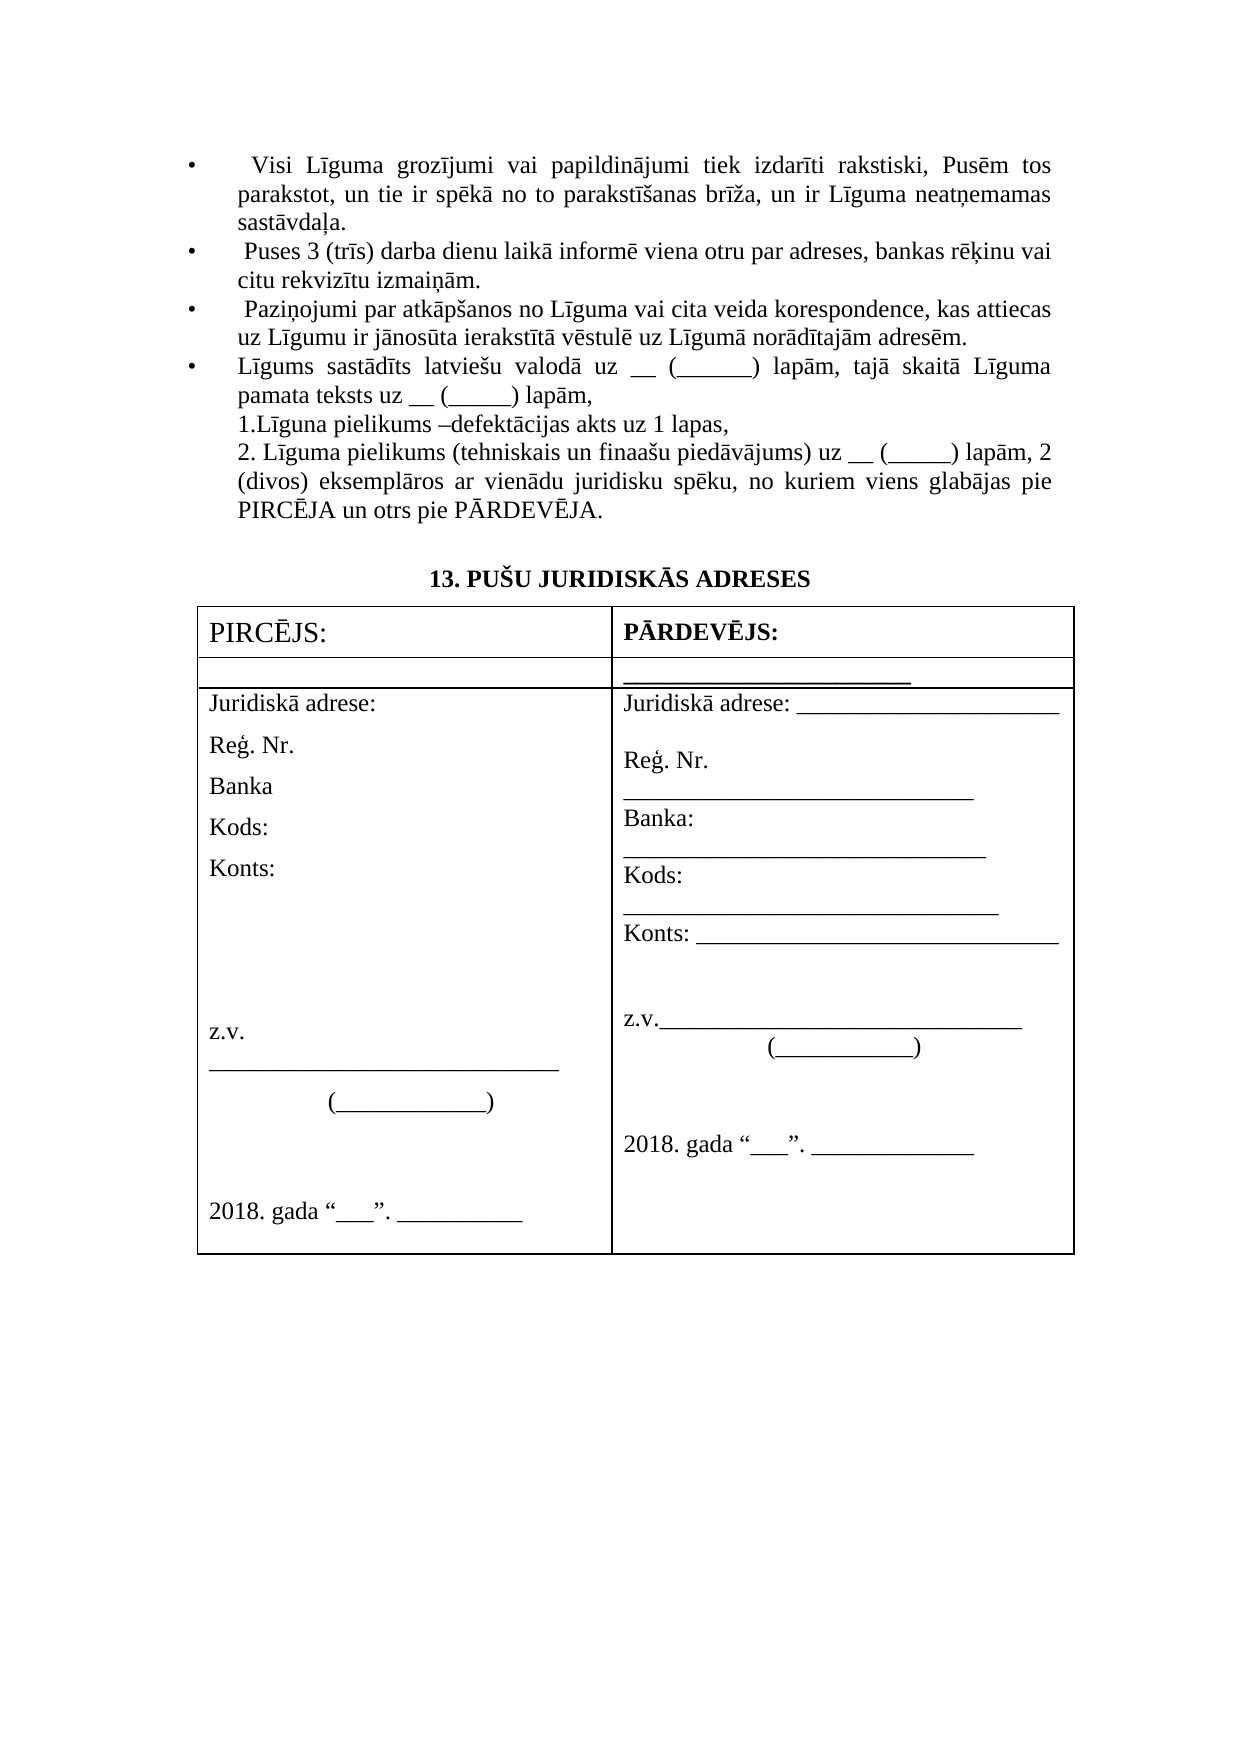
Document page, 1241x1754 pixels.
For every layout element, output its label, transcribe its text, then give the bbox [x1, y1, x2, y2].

list Paziņojumi par atkāpšanos no Līguma vai cita veida korespondence, kas attiecas uz Līgumu ir jānosūta ierakstītā vēstulē uz Līgumā norādītajām adresēm. [187, 294, 1052, 351]
text 13. PUŠU JURIDISKĀS ADRESES [187, 564, 1052, 593]
table_header PĀRDEVĒJS: [613, 607, 1073, 657]
list Visi Līguma grozījumi vai papildinājumi tiek izdarīti rakstiski, Pusēm tos parakstot, un tie ir spēkā no to parakstīšanas brīža, un ir Līguma neatņemamas sastāvdaļa. [187, 150, 1052, 236]
text 1.Līguna pielikums –defektācijas akts uz 1 lapas, [237, 409, 1052, 437]
list Puses 3 (trīs) darba dienu laikā informē viena otru par adreses, bankas rēķinu vai citu rekvizītu izmaiņām. [187, 236, 1052, 294]
table_header PIRCĒJS: [198, 607, 611, 657]
table_cell Juridiskā adrese: Reģ. Nr. Banka Kods: Konts: z.v. ____________________________ (____________) 2018. gada “___”. __________ [198, 688, 611, 1253]
table_cell [198, 658, 611, 687]
table_cell _______________________ [613, 658, 1073, 687]
list Līgums sastādīts latviešu valodā uz __ (______) lapām, tajā skaitā Līguma pamata teksts uz __ (_____) lapām, [187, 351, 1052, 409]
text 2. Līguma pielikums (tehniskais un finaašu piedāvājums) uz __ (_____) lapām, 2 (divos) eksemplāros ar vienādu juridisku spēku, no kuriem viens glabājas pie PIRCĒJA un otrs pie PĀRDEVĒJA. [237, 437, 1052, 524]
table_cell Juridiskā adrese: _____________________ Reģ. Nr. ____________________________ Banka: _____________________________ Kods: ______________________________ Konts: _____________________________ z.v._____________________________ (___________) 2018. gada “___”. _____________ [613, 689, 1073, 1253]
